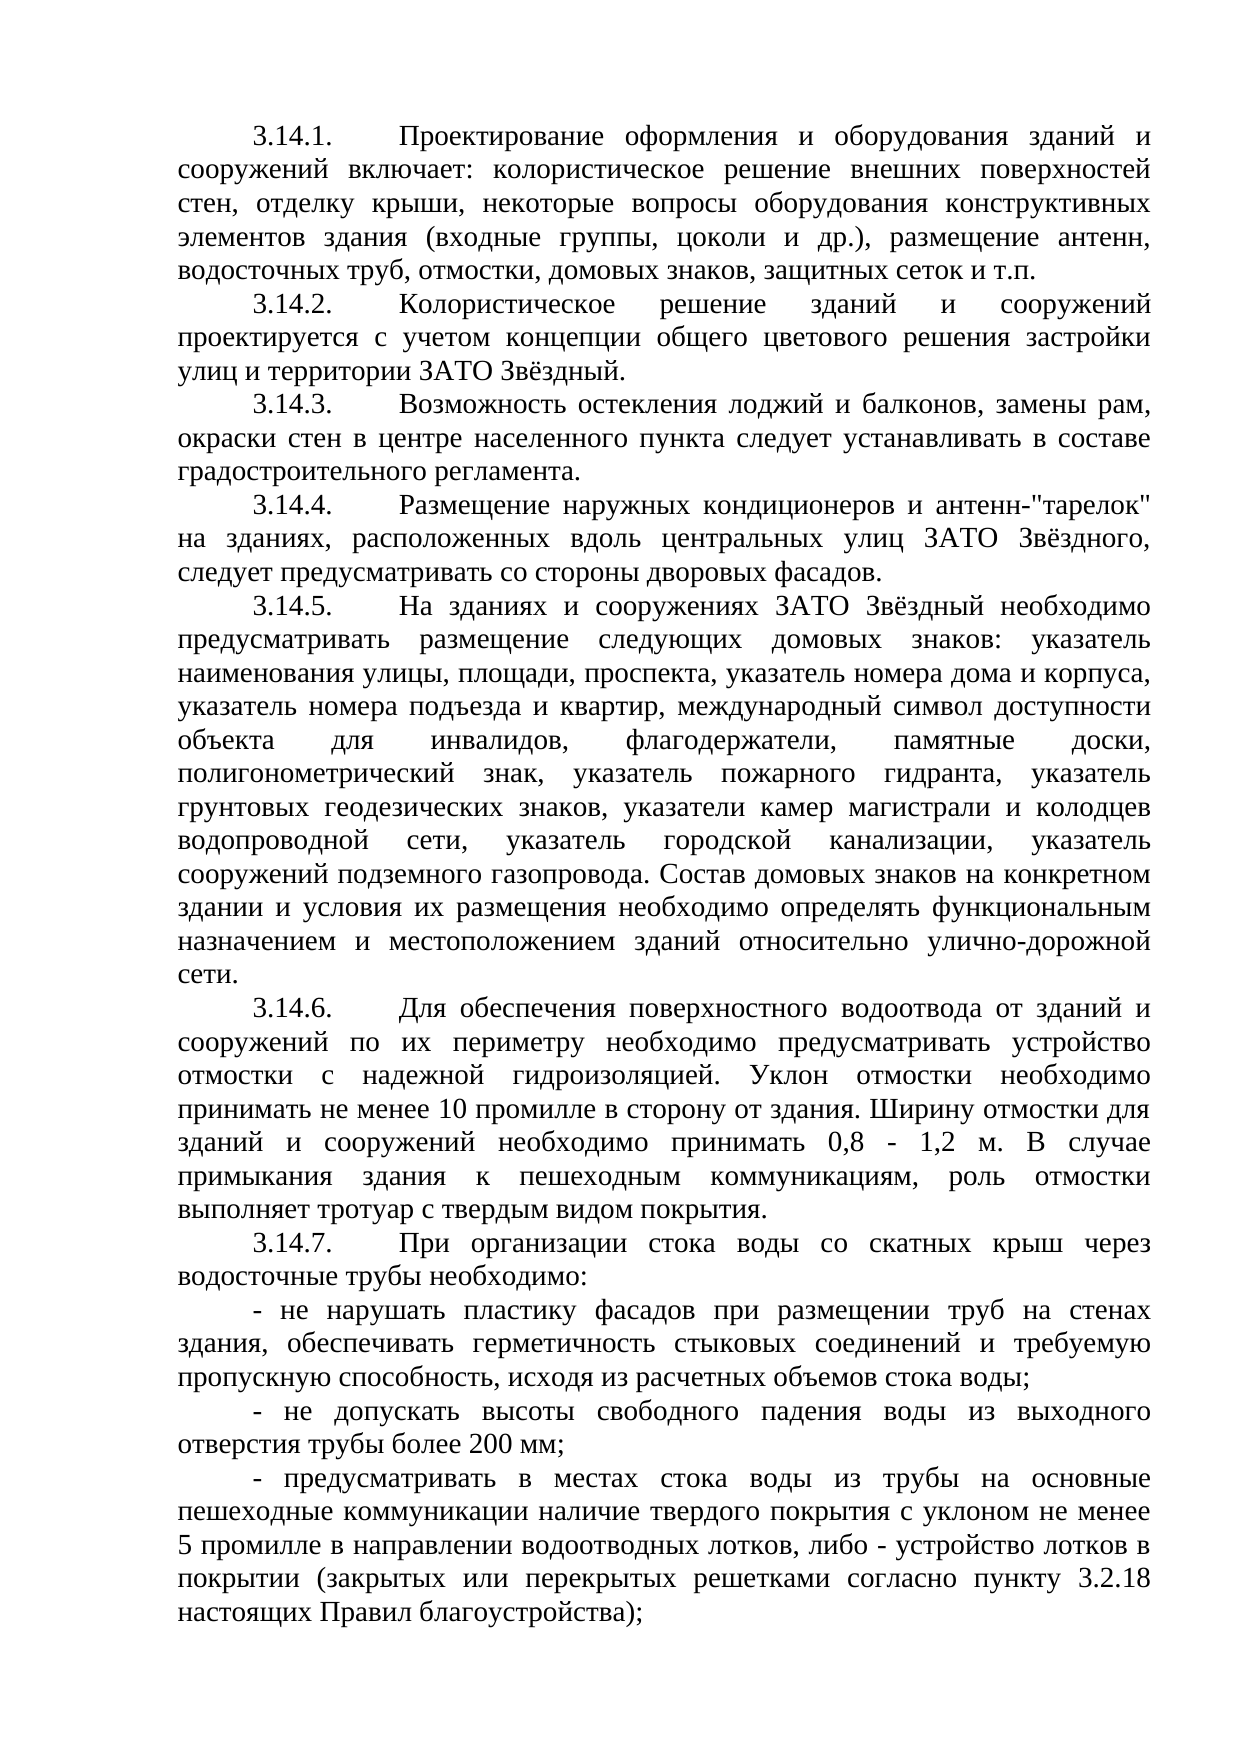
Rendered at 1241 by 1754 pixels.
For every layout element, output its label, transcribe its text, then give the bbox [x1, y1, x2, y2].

list Размещение наружных кондиционеров и антенн-"тарелок" на зданиях, расположенных вдоль центральных улиц ЗАТО Звёздного, следует предусматривать со стороны дворовых фасадов. [177, 487, 1152, 588]
text - предусматривать в местах стока воды из трубы на основные пешеходные коммуникации наличие твердого покрытия с уклоном не менее 5 промилле в направлении водоотводных лотков, либо - устройство лотков в покрытии (закрытых или перекрытых решетками согласно пункту 3.2.18 настоящих Правил благоустройства); [177, 1460, 1152, 1627]
list На зданиях и сооружениях ЗАТО Звёздный необходимо предусматривать размещение следующих домовых знаков: указатель наименования улицы, площади, проспекта, указатель номера дома и корпуса, указатель номера подъезда и квартир, международный символ доступности объекта для инвалидов, флагодержатели, памятные доски, полигонометрический знак, указатель пожарного гидранта, указатель грунтовых геодезических знаков, указатели камер магистрали и колодцев водопроводной сети, указатель городской канализации, указатель сооружений подземного газопровода. Состав домовых знаков на конкретном здании и условия их размещения необходимо определять функциональным назначением и местоположением зданий относительно улично-дорожной сети. [177, 588, 1152, 990]
text - не допускать высоты свободного падения воды из выходного отверстия трубы более 200 мм; [177, 1393, 1152, 1460]
list Для обеспечения поверхностного водоотвода от зданий и сооружений по их периметру необходимо предусматривать устройство отмостки с надежной гидроизоляцией. Уклон отмостки необходимо принимать не менее 10 промилле в сторону от здания. Ширину отмостки для зданий и сооружений необходимо принимать 0,8 - 1,2 м. В случае примыкания здания к пешеходным коммуникациям, роль отмостки выполняет тротуар с твердым видом покрытия. [177, 990, 1152, 1225]
list Возможность остекления лоджий и балконов, замены рам, окраски стен в центре населенного пункта следует устанавливать в составе градостроительного регламента. [177, 386, 1152, 487]
list При организации стока воды со скатных крыш через водосточные трубы необходимо: [177, 1225, 1152, 1292]
text - не нарушать пластику фасадов при размещении труб на стенах здания, обеспечивать герметичность стыковых соединений и требуемую пропускную способность, исходя из расчетных объемов стока воды; [177, 1292, 1152, 1393]
list Колористическое решение зданий и сооружений проектируется с учетом концепции общего цветового решения застройки улиц и территории ЗАТО Звёздный. [177, 286, 1152, 386]
list Проектирование оформления и оборудования зданий и сооружений включает: колористическое решение внешних поверхностей стен, отделку крыши, некоторые вопросы оборудования конструктивных элементов здания (входные группы, цоколи и др.), размещение антенн, водосточных труб, отмостки, домовых знаков, защитных сеток и т.п. [177, 118, 1152, 286]
